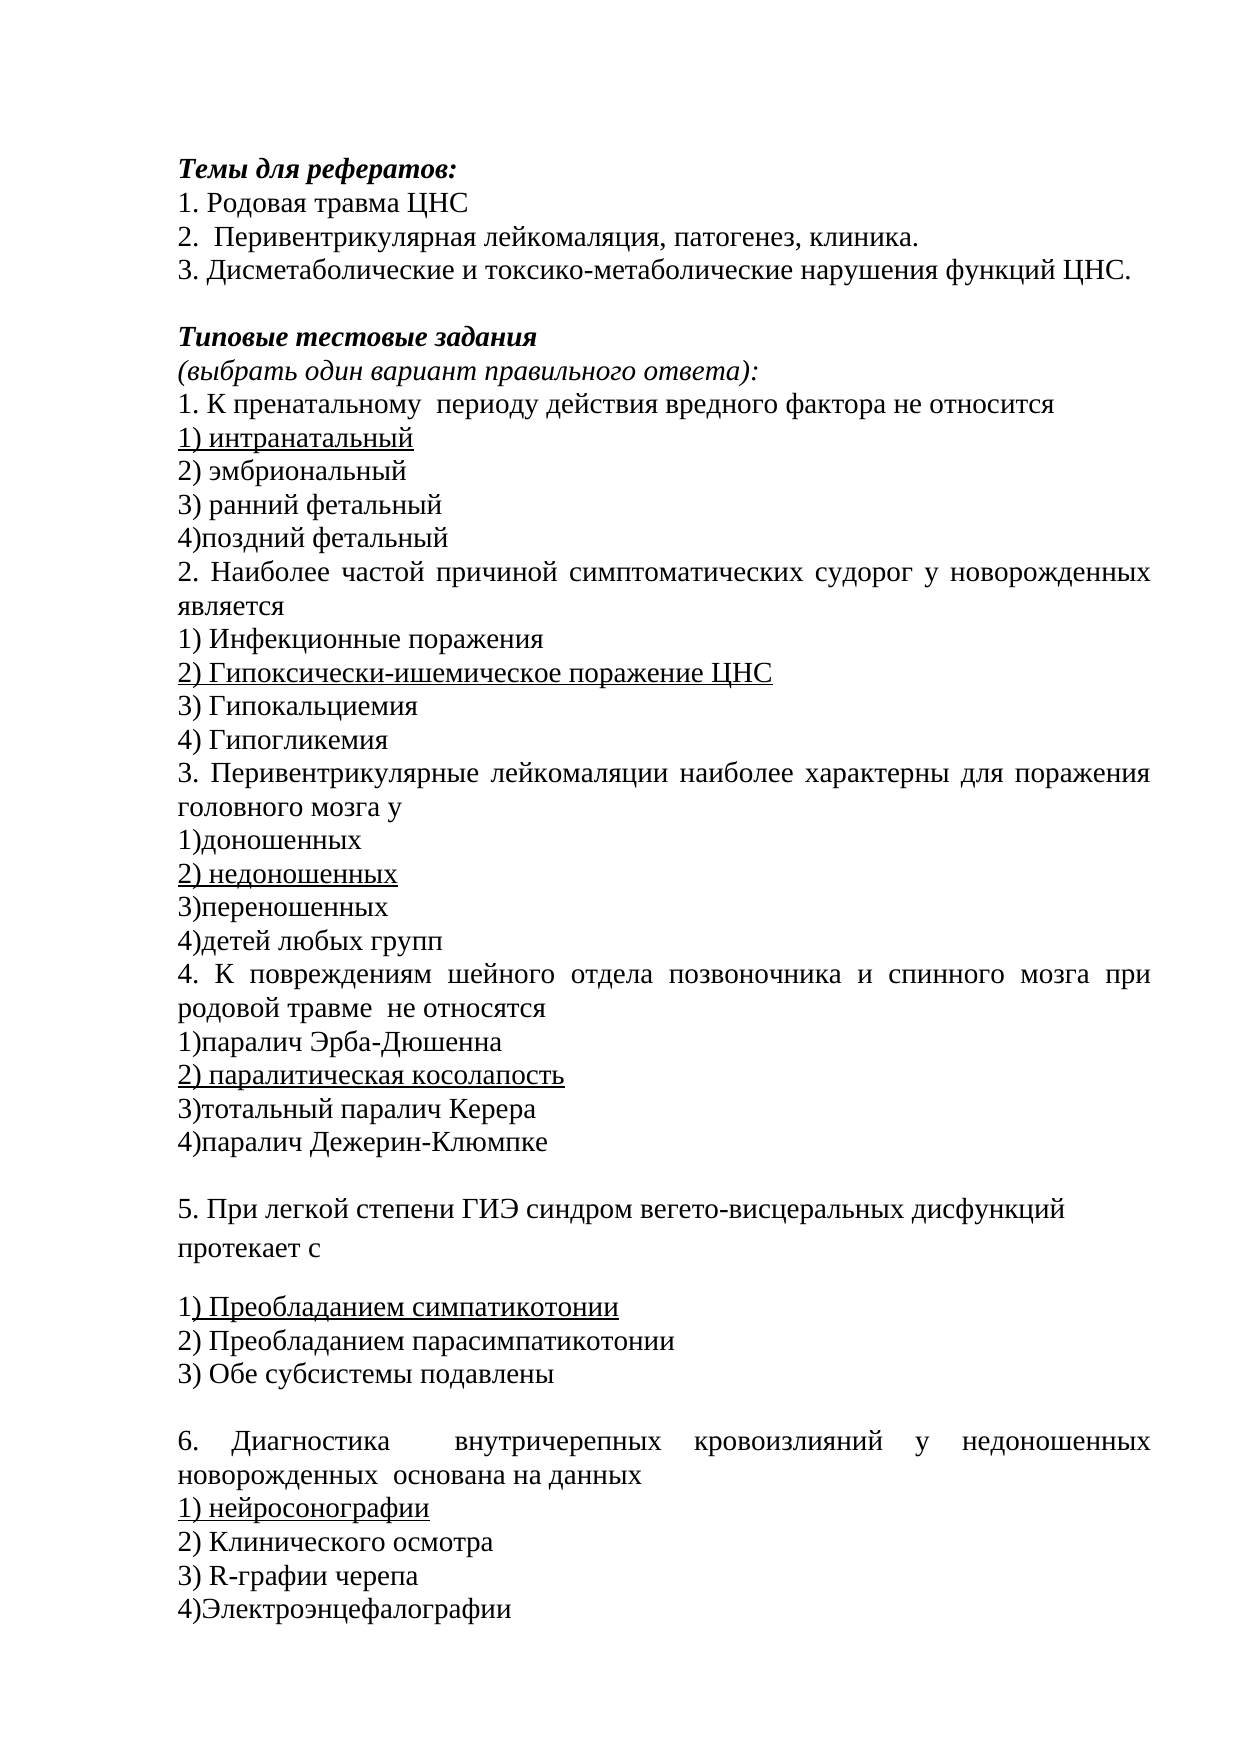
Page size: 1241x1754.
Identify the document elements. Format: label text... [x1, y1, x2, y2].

text 3) Гипокальциемия [177, 688, 1152, 722]
text 3) ранний фетальный [177, 487, 1152, 521]
text 2) эмбриональный [177, 453, 1152, 487]
text 1)паралич Эрба-Дюшенна [177, 1024, 1152, 1057]
text 2. Наиболее частой причиной симптоматических судорог у новорожденных является [177, 554, 1152, 621]
text 2) Гипоксически-ишемическое поражение ЦНС [177, 655, 1152, 688]
text 2) Клинического осмотра [177, 1524, 1152, 1558]
text (выбрать один вариант правильного ответа): [177, 353, 1152, 386]
text 2) недоношенных [177, 856, 1152, 889]
text 3)переношенных [177, 889, 1152, 923]
text 3. Дисметаболические и токсико-метаболические нарушения функций ЦНС. [177, 252, 1152, 286]
text 3) R-графии черепа [177, 1558, 1152, 1591]
text 1) Инфекционные поражения [177, 621, 1152, 655]
text 4)Электроэнцефалографии [177, 1591, 1152, 1625]
text 4)поздний фетальный [177, 521, 1152, 554]
text Темы для рефератов: [177, 152, 1152, 185]
text 1. К пренатальному периоду действия вредного фактора не относится [177, 386, 1152, 420]
list 4. К повреждениям шейного отдела позвоночника и спинного мозга при родовой травме не относятся [177, 957, 1152, 1024]
text 1. Родовая травма ЦНС [177, 185, 1152, 219]
text 4)паралич Дежерин-Клюмпке [177, 1124, 1152, 1158]
list 3. Перивентрикулярные лейкомаляции наиболее характерны для поражения головного мозга у [177, 755, 1152, 822]
text 2) Преобладанием парасимпатикотонии [177, 1323, 1152, 1356]
text Типовые тестовые задания [177, 319, 1152, 353]
text 5. При легкой степени ГИЭ синдром вегето-висцеральных дисфункций протекает с [177, 1191, 1152, 1263]
text 4)детей любых групп [177, 923, 1152, 957]
text 3)тотальный паралич Керера [177, 1091, 1152, 1124]
text 1) нейросонографии [177, 1491, 1152, 1524]
text 2. Перивентрикулярная лейкомаляция, патогенез, клиника. [177, 219, 1152, 252]
text 3) Обе субсистемы подавлены [177, 1356, 1152, 1390]
text 1) интранатальный [177, 420, 1152, 453]
text 1)доношенных [177, 822, 1152, 856]
list 6. Диагностика внутричерепных кровоизлияний у недоношенных новорожденных основана на данных [177, 1423, 1152, 1491]
text 2) паралитическая косолапость [177, 1057, 1152, 1091]
text 1) Преобладанием симпатикотонии [177, 1289, 1152, 1323]
text 4) Гипогликемия [177, 722, 1152, 755]
